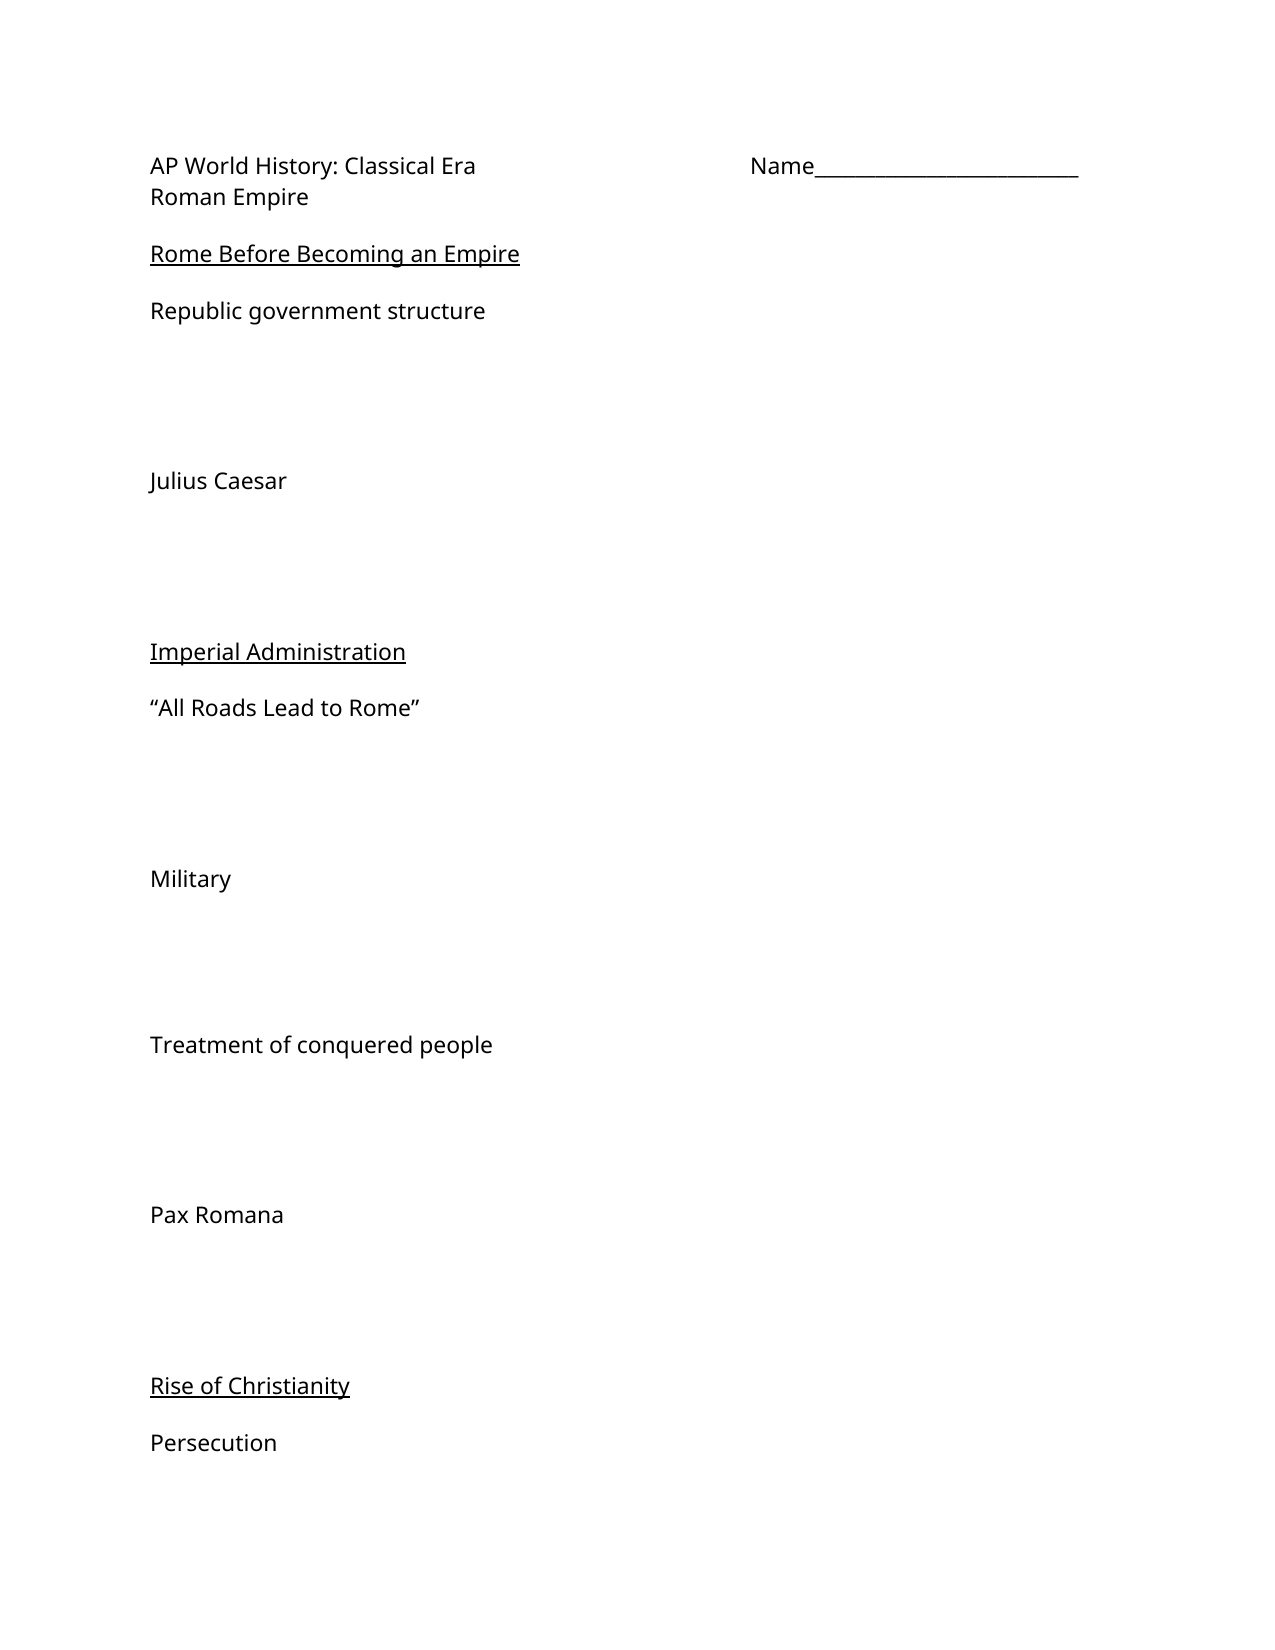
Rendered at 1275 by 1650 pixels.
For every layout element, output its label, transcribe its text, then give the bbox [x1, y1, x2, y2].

text Roman Empire [150, 181, 1125, 212]
text Pax Romana [150, 1199, 1125, 1231]
text Rome Before Becoming an Empire [150, 238, 1125, 269]
text Treatment of conquered people [150, 1029, 1125, 1060]
text Republic government structure [150, 295, 1125, 326]
text AP World History: Classical Era Name__________________________ [150, 150, 1125, 181]
text Military [150, 862, 1125, 894]
text Rise of Christianity [150, 1370, 1125, 1401]
text Persecution [150, 1426, 1125, 1458]
text Julius Caesar [150, 465, 1125, 496]
text Imperial Administration [150, 635, 1125, 667]
text “All Roads Lead to Rome” [150, 692, 1125, 723]
